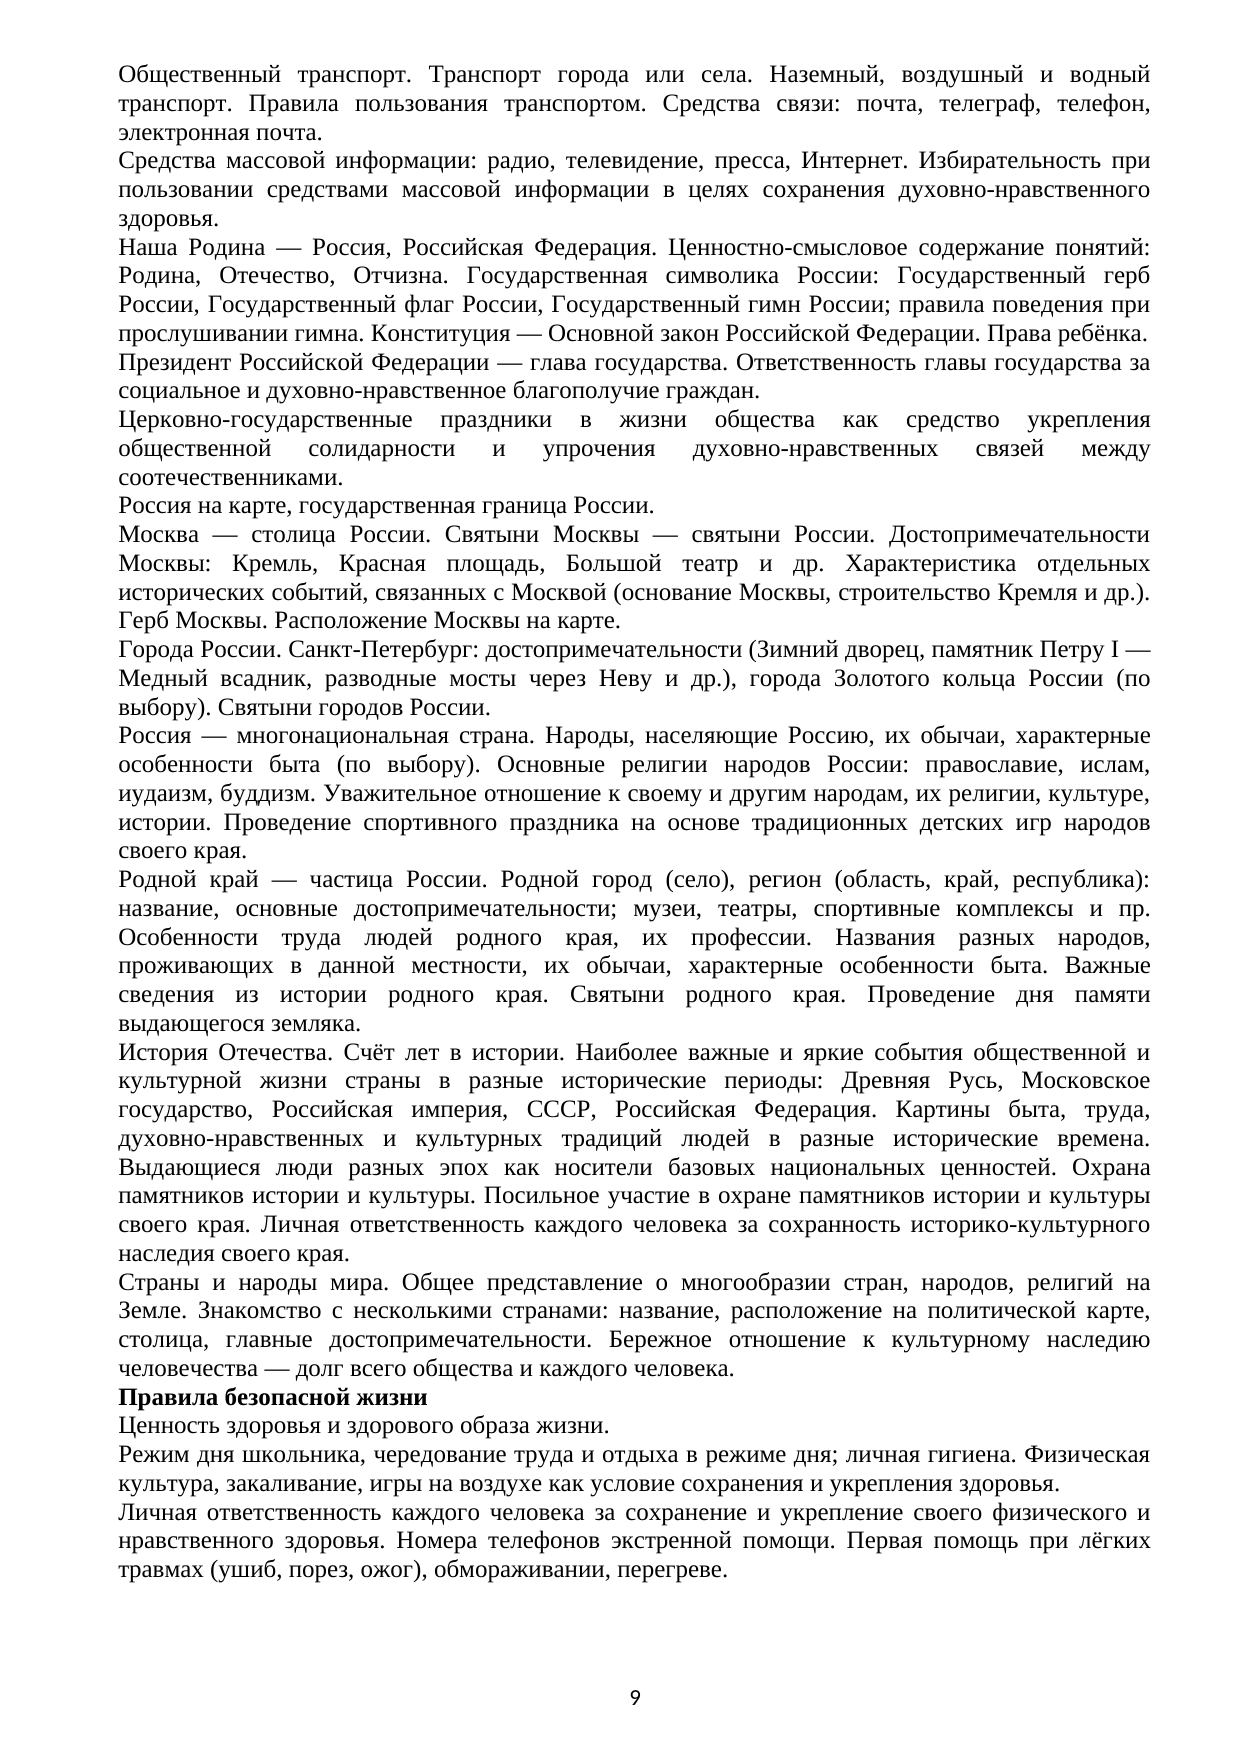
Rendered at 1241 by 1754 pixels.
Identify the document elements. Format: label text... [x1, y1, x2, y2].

text Личная ответственность каждого человека за сохранение и укрепление своего физического и нравственного здоровья. Номера телефонов экстренной помощи. Первая помощь при лёгких травмах (ушиб, порез, ожог), обмораживании, перегреве. [118, 1497, 1152, 1583]
text Общественный транспорт. Транспорт города или села. Наземный, воздушный и водный транспорт. Правила пользования транспортом. Средства связи: почта, телеграф, телефон, электронная почта. [118, 59, 1152, 145]
text Наша Родина — Россия, Российская Федерация. Ценностно-смысловое содержание понятий: Родина, Отечество, Отчизна. Государственная символика России: Государственный герб России, Государственный флаг России, Государственный гимн России; правила поведения при прослушивании гимна. Конституция — Основной закон Российской Федерации. Права ребёнка. [118, 232, 1152, 347]
text Страны и народы мира. Общее представление о многообразии стран, народов, религий на Земле. Знакомство с несколькими странами: название, расположение на политической карте, столица, главные достопримечательности. Бережное отношение к культурному наследию человечества — долг всего общества и каждого человека. [118, 1267, 1152, 1382]
text Режим дня школьника, чередование труда и отдыха в режиме дня; личная гигиена. Физическая культура, закаливание, игры на воздухе как условие сохранения и укрепления здоровья. [118, 1439, 1152, 1497]
text Москва — столица России. Святыни Москвы — святыни России. Достопримечательности Москвы: Кремль, Красная площадь, Большой театр и др. Характеристика отдельных исторических событий, связанных с Москвой (основание Москвы, строительство Кремля и др.). Герб Москвы. Расположение Москвы на карте. [118, 519, 1152, 634]
text Президент Российской Федерации — глава государства. Ответственность главы государства за социальное и духовно-нравственное благополучие граждан. [118, 347, 1152, 404]
text Средства массовой информации: радио, телевидение, пресса, Интернет. Избирательность при пользовании средствами массовой информации в целях сохранения духовно-нравственного здоровья. [118, 145, 1152, 232]
text Родной край — частица России. Родной город (село), регион (область, край, республика): название, основные достопримечательности; музеи, театры, спортивные комплексы и пр. Особенности труда людей родного края, их профессии. Названия разных народов, проживающих в данной местности, их обычаи, характерные особенности быта. Важные сведения из истории родного края. Святыни родного края. Проведение дня памяти выдающегося земляка. [118, 864, 1152, 1037]
text Россия на карте, государственная граница России. [118, 490, 1152, 519]
text Ценность здоровья и здорового образа жизни. [118, 1410, 1152, 1439]
text Россия — многонациональная страна. Народы, населяющие Россию, их обычаи, характерные особенности быта (по выбору). Основные религии народов России: православие, ислам, иудаизм, буддизм. Уважительное отношение к своему и другим народам, их религии, культуре, истории. Проведение спортивного праздника на основе традиционных детских игр народов своего края. [118, 720, 1152, 864]
text Города России. Санкт-Петербург: достопримечательности (Зимний дворец, памятник Петру I — Медный всадник, разводные мосты через Неву и др.), города Золотого кольца России (по выбору). Святыни городов России. [118, 634, 1152, 720]
text История Отечества. Счёт лет в истории. Наиболее важные и яркие события общественной и культурной жизни страны в разные исторические периоды: Древняя Русь, Московское государство, Российская империя, СССР, Российская Федерация. Картины быта, труда, духовно-нравственных и культурных традиций людей в разные исторические времена. Выдающиеся люди разных эпох как носители базовых национальных ценностей. Охрана памятников истории и культуры. Посильное участие в охране памятников истории и культуры своего края. Личная ответственность каждого человека за сохранность историко-культурного наследия своего края. [118, 1037, 1152, 1267]
text Церковно-государственные праздники в жизни общества как средство укрепления общественной солидарности и упрочения духовно-нравственных связей между соотечественниками. [118, 404, 1152, 490]
text Правила безопасной жизни [118, 1382, 1152, 1410]
